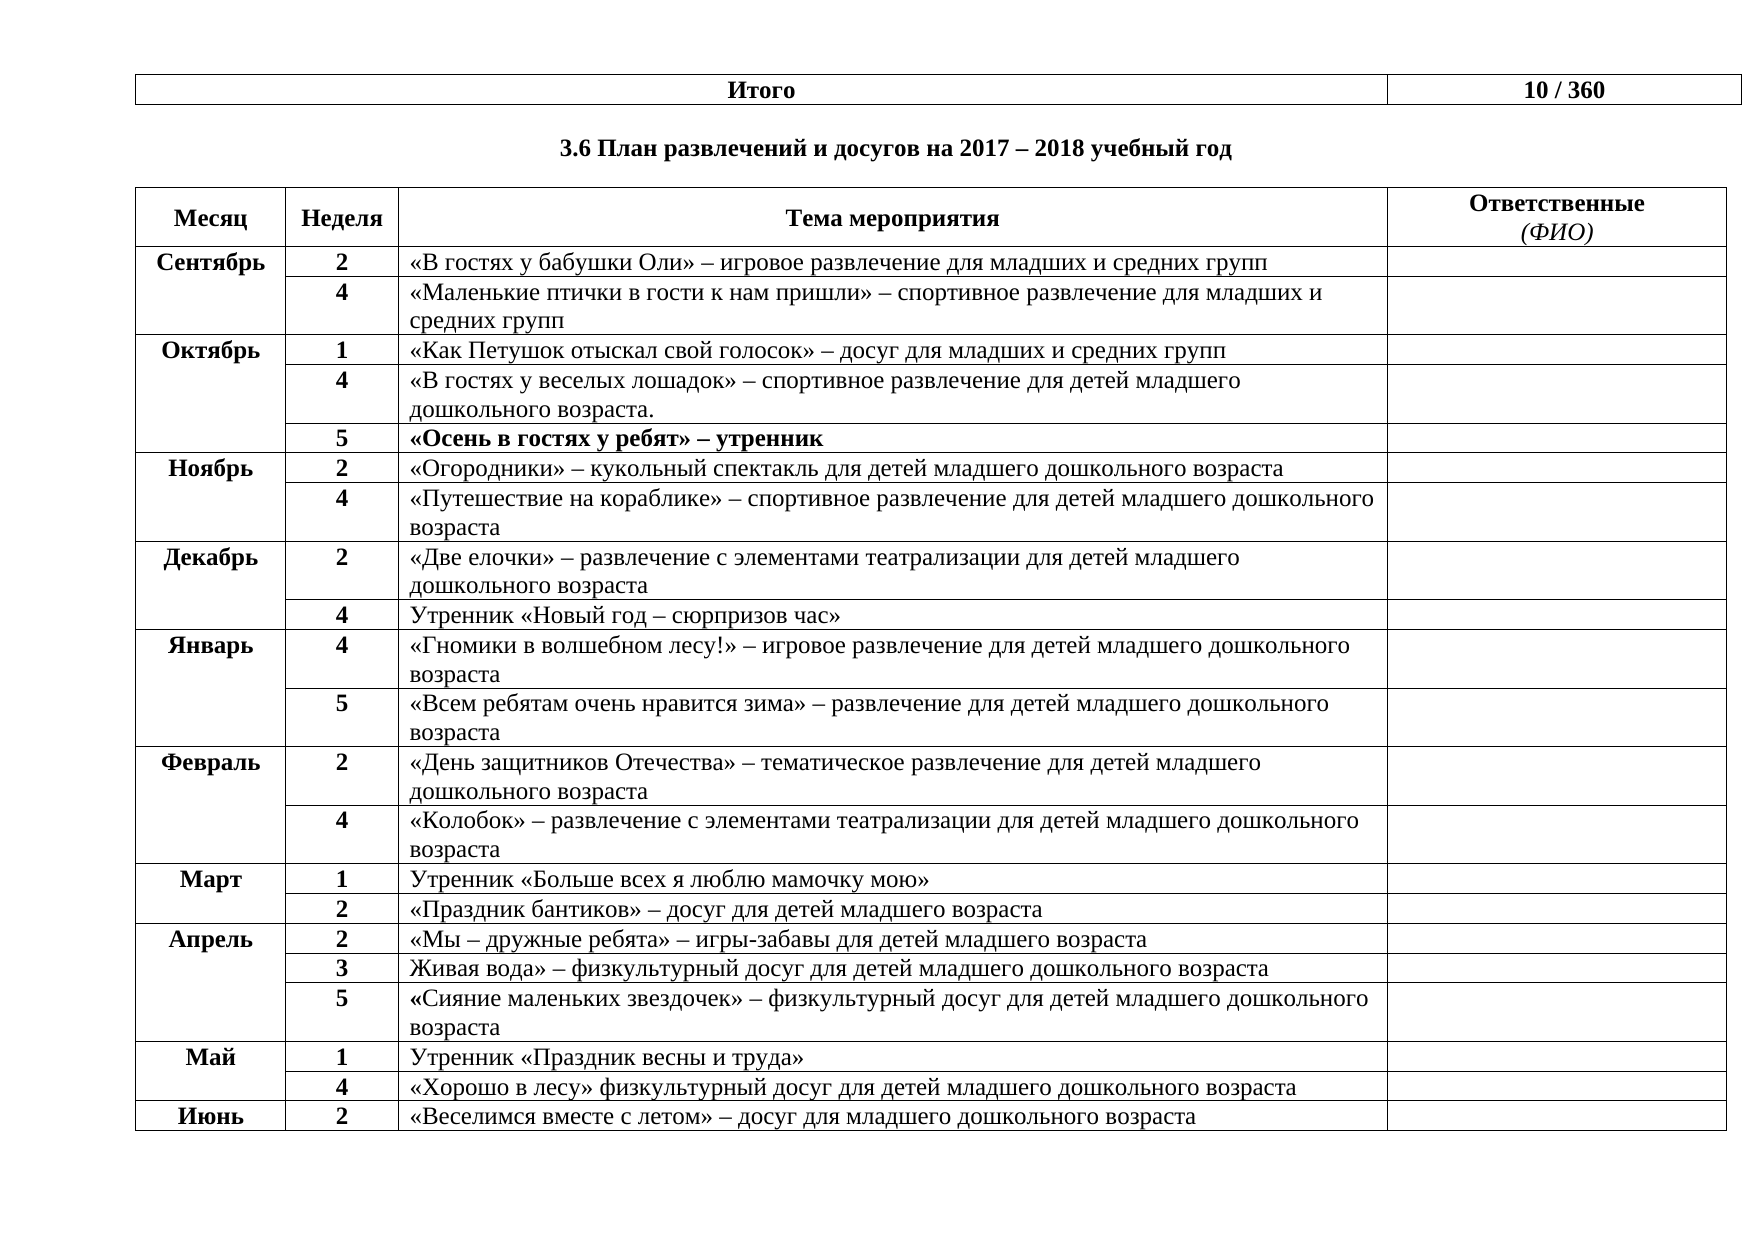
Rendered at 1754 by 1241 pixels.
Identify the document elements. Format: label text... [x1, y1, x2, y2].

table_cell 2 [286, 453, 398, 482]
table_cell [1388, 983, 1726, 1041]
table_cell 4 [286, 365, 398, 422]
table_cell [1388, 335, 1726, 364]
table_cell 5 [286, 983, 398, 1041]
table_cell «Как Петушок отыскал свой голосок» – досуг для младших и средних групп [399, 335, 1387, 364]
table_cell 2 [286, 894, 398, 923]
table_cell [1388, 277, 1726, 334]
table_cell Март [136, 864, 285, 923]
table_cell [1388, 1101, 1726, 1130]
table_cell 2 [286, 247, 398, 276]
table_cell «Колобок» – развлечение с элементами театрализации для детей младшего дошкольного возраста [399, 806, 1387, 863]
table_cell [1388, 924, 1726, 952]
table_cell 1 [286, 864, 398, 893]
table_cell 2 [286, 924, 398, 952]
table_cell «Сияние маленьких звездочек» – физкультурный досуг для детей младшего дошкольного возраста [399, 983, 1387, 1041]
table_cell 5 [286, 424, 398, 452]
table_cell Май [136, 1042, 285, 1100]
table_cell [1388, 806, 1726, 863]
table_cell 2 [286, 747, 398, 804]
text 3.6 План развлечений и досугов на 2017 – 2018 учебный год [184, 133, 1607, 162]
table_cell [1388, 483, 1726, 541]
table_cell «Осень в гостях у ребят» – утренник [399, 424, 1387, 452]
table_cell 4 [286, 600, 398, 629]
table_header Неделя [286, 188, 398, 246]
table_cell 4 [286, 277, 398, 334]
table_cell 4 [286, 1072, 398, 1100]
table_cell «Праздник бантиков» – досуг для детей младшего возраста [399, 894, 1387, 923]
table_cell Утренник «Праздник весны и труда» [399, 1042, 1387, 1071]
table_cell «День защитников Отечества» – тематическое развлечение для детей младшего дошкольного возраста [399, 747, 1387, 804]
table_cell [1388, 894, 1726, 923]
table_cell Живая вода» – физкультурный досуг для детей младшего дошкольного возраста [399, 954, 1387, 982]
table_cell [1388, 1042, 1726, 1071]
table_cell 2 [286, 1101, 398, 1130]
table_cell Апрель [136, 924, 285, 1041]
table_cell «Веселимся вместе с летом» – досуг для младшего дошкольного возраста [399, 1101, 1387, 1130]
table_cell 3 [286, 954, 398, 982]
table_header Тема мероприятия [399, 188, 1387, 246]
table_cell Сентябрь [136, 247, 285, 334]
table_cell «Мы – дружные ребята» – игры-забавы для детей младшего возраста [399, 924, 1387, 952]
table_header Месяц [136, 188, 285, 246]
table_cell [1388, 365, 1726, 422]
table_cell «Путешествие на кораблике» – спортивное развлечение для детей младшего дошкольного возраста [399, 483, 1387, 541]
table_cell «Гномики в волшебном лесу!» – игровое развлечение для детей младшего дошкольного возраста [399, 630, 1387, 687]
table_cell [1388, 247, 1726, 276]
table_cell Итого [136, 75, 1387, 104]
table_cell [1388, 864, 1726, 893]
table_cell [1388, 1072, 1726, 1100]
table_cell [1388, 542, 1726, 599]
table_cell Июнь [136, 1101, 285, 1130]
table_cell 4 [286, 483, 398, 541]
table_cell 4 [286, 630, 398, 687]
table_cell «Две елочки» – развлечение с элементами театрализации для детей младшего дошкольного возраста [399, 542, 1387, 599]
table_cell [1388, 424, 1726, 452]
table_cell 4 [286, 806, 398, 863]
table_cell Декабрь [136, 542, 285, 629]
table_cell [1388, 630, 1726, 687]
table_cell «Маленькие птички в гости к нам пришли» – спортивное развлечение для младших и средних групп [399, 277, 1387, 334]
table_cell «Всем ребятам очень нравится зима» – развлечение для детей младшего дошкольного возраста [399, 689, 1387, 746]
table_cell 5 [286, 689, 398, 746]
table_cell 2 [286, 542, 398, 599]
table_cell «Огородники» – кукольный спектакль для детей младшего дошкольного возраста [399, 453, 1387, 482]
table_cell Октябрь [136, 335, 285, 452]
table_header Ответственные (ФИО) [1388, 188, 1726, 246]
table_cell «В гостях у бабушки Оли» – игровое развлечение для младших и средних групп [399, 247, 1387, 276]
table_cell [1388, 954, 1726, 982]
table_cell [1388, 747, 1726, 804]
table_cell «В гостях у веселых лошадок» – спортивное развлечение для детей младшего дошкольного возраста. [399, 365, 1387, 422]
table_cell Февраль [136, 747, 285, 863]
table_cell 1 [286, 1042, 398, 1071]
table_cell [1388, 689, 1726, 746]
table_cell Январь [136, 630, 285, 746]
table_cell 1 [286, 335, 398, 364]
table_cell [1388, 453, 1726, 482]
table_cell 10 / 360 [1388, 75, 1741, 104]
table_cell Утренник «Новый год – сюрпризов час» [399, 600, 1387, 629]
table_cell Утренник «Больше всех я люблю мамочку мою» [399, 864, 1387, 893]
table_cell [1388, 600, 1726, 629]
table_cell «Хорошо в лесу» физкультурный досуг для детей младшего дошкольного возраста [399, 1072, 1387, 1100]
table_cell Ноябрь [136, 453, 285, 541]
